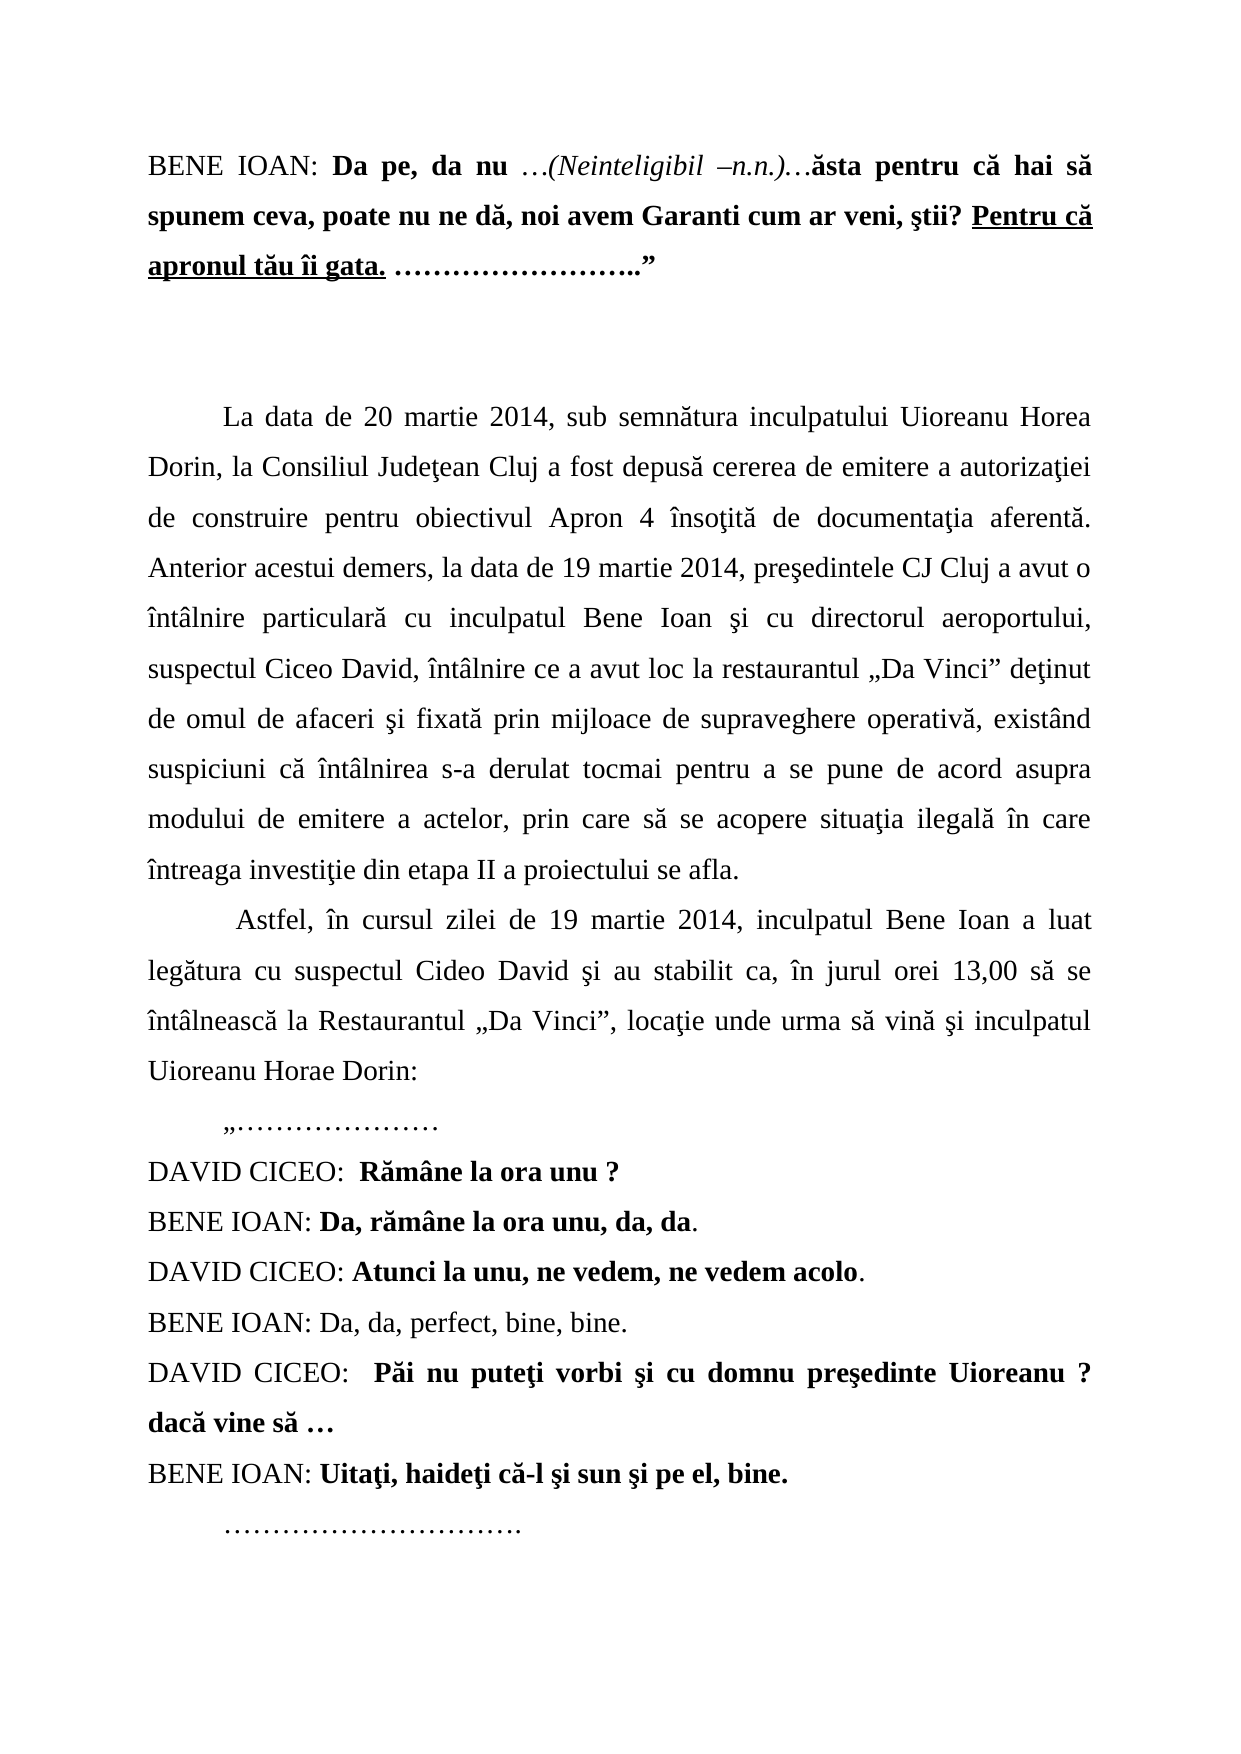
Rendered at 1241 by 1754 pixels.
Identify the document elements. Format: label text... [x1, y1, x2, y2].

text DAVID CICEO: Păi nu puteţi vorbi şi cu domnu preşedinte Uioreanu ? dacă vine să … [148, 1355, 1093, 1439]
text BENE IOAN: Da, rămâne la ora unu, da, da. [148, 1204, 1093, 1238]
text La data de 20 martie 2014, sub semnătura inculpatului Uioreanu Horea Dorin, Cluj a fost depusă cererea de emitere a autorizaţiei de construire pentru obiectivul Apron 4 însoţită de documentaţia aferentă. Anterior acestui demers, la data de 19 martie 2014, preşedintele CJ Cluj a avut o întâlnire particulară cu inculpatul Bene Ioan şi cu directorul aeroportului, suspectul Ciceo David, întâlnire ce a avut loc la restaurantul „Da Vinci” deţinut de omul de afaceri şi fixată prin mijloace de supraveghere operativă, existând suspiciuni că întâlnirea s-a derulat tocmai pentru a se pune de acord asupra modului de emitere a actelor, prin care să se acopere situaţia ilegală în care întreaga investiţie din etapa II a proiectului se afla. [148, 399, 1093, 886]
text BENE IOAN: Da, da, perfect, bine, bine. [148, 1305, 1093, 1338]
text BENE IOAN: Uitaţi, haideţi că-l şi sun şi pe el, bine. [148, 1456, 1093, 1489]
text …………………………. [148, 1506, 1093, 1539]
text Astfel, în cursul zilei de 19 martie 2014, inculpatul Bene Ioan a luat legătura cu suspectul Cideo David şi au stabilit ca, în jurul orei 13,00 să se întâlnească „Da Vinci”, locaţie unde urma să vină şi inculpatul Uioreanu Horae Dorin: [148, 902, 1093, 1087]
text „………………… [148, 1103, 1093, 1137]
text DAVID CICEO: Rămâne la ora unu ? [148, 1154, 1093, 1187]
text DAVID CICEO: Atunci la unu, ne vedem, ne vedem acolo. [148, 1254, 1093, 1288]
text BENE IOAN: Da pe, da nu …(Neinteligibil –n.n.)…ăsta pentru că hai să spunem ceva, poate nu ne dă, noi avem Garanti cum ar veni, ştii? Pentru că apronul tău îi gata. ……………………..” [148, 148, 1093, 282]
